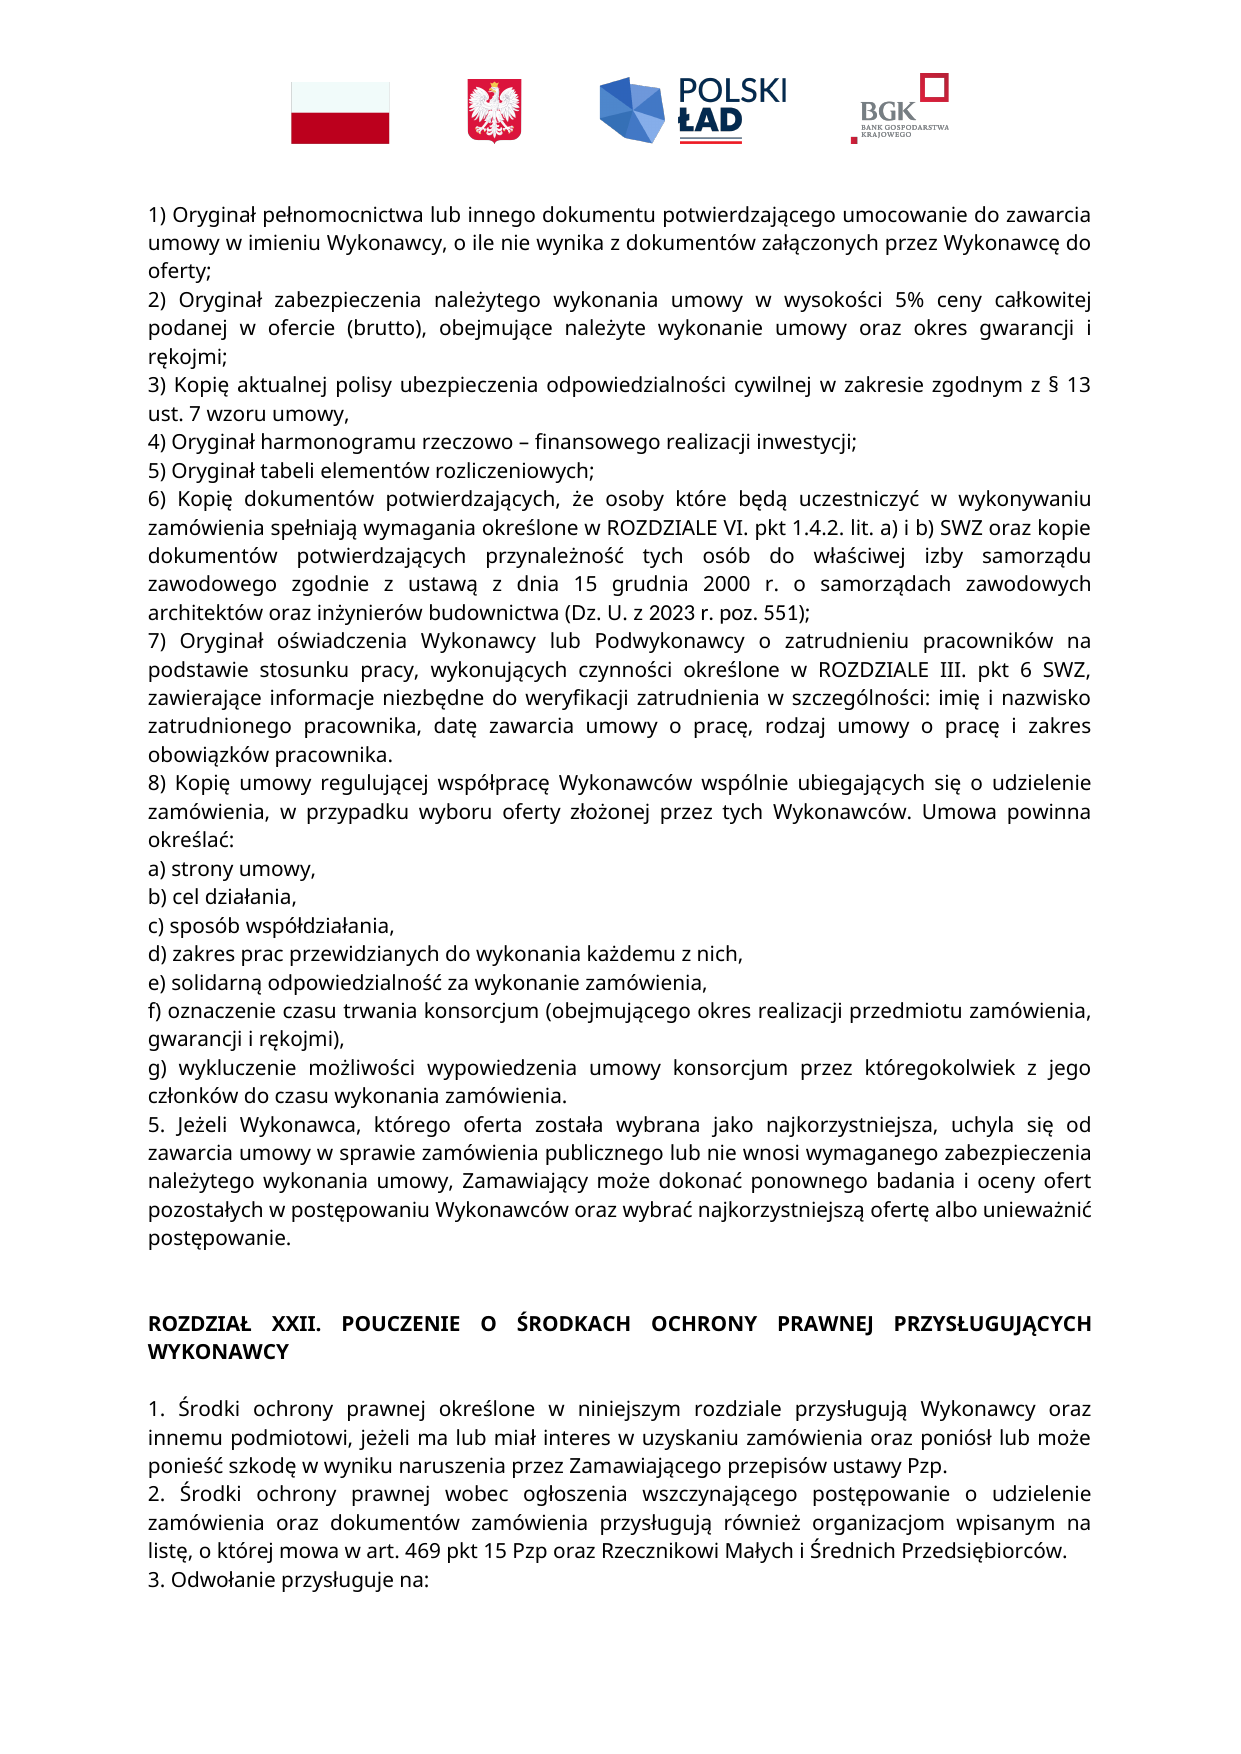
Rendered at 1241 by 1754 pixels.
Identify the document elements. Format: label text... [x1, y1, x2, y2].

text d) zakres prac przewidzianych do wykonania każdemu z nich, [148, 939, 1093, 968]
text 3) Kopię aktualnej polisy ubezpieczenia odpowiedzialności cywilnej w zakresie zgodnym z § 13 ust. 7 wzoru umowy, [148, 370, 1093, 427]
text 2) Oryginał zabezpieczenia należytego wykonania umowy w wysokości 5% ceny całkowitej podanej w ofercie (brutto), obejmujące należyte wykonanie umowy oraz okres gwarancji i rękojmi; [148, 285, 1093, 370]
text a) strony umowy, [148, 854, 1093, 882]
text 6) Kopię dokumentów potwierdzających, że osoby które będą uczestniczyć w wykonywaniu zamówienia spełniają wymagania określone w ROZDZIALE VI. pkt 1.4.2. lit. a) i b) SWZ oraz kopie dokumentów potwierdzających przynależność tych osób do właściwej izby samorządu zawodowego zgodnie z ustawą z dnia 15 grudnia 2000 r. o samorządach zawodowych architektów oraz inżynierów budownictwa (Dz. U. z 2023 r. poz. 551); [148, 484, 1093, 626]
text c) sposób współdziałania, [148, 911, 1093, 939]
picture [850, 73, 949, 144]
picture [291, 82, 390, 144]
picture [467, 79, 522, 144]
picture [599, 77, 786, 144]
text ROZDZIAŁ XXII. POUCZENIE O ŚRODKACH OCHRONY PRAWNEJ PRZYSŁUGUJĄCYCH WYKONAWCY [148, 1309, 1093, 1366]
text e) solidarną odpowiedzialność za wykonanie zamówienia, [148, 968, 1093, 996]
text 2. Środki ochrony prawnej wobec ogłoszenia wszczynającego postępowanie o udzielenie zamówienia oraz dokumentów zamówienia przysługują również organizacjom wpisanym na listę, o której mowa w art. 469 pkt 15 Pzp oraz Rzecznikowi Małych i Średnich Przedsiębiorców. [148, 1479, 1093, 1565]
text 5. Jeżeli Wykonawca, którego oferta została wybrana jako najkorzystniejsza, uchyla się od zawarcia umowy w sprawie zamówienia publicznego lub nie wnosi wymaganego zabezpieczenia należytego wykonania umowy, Zamawiający może dokonać ponownego badania i oceny ofert pozostałych w postępowaniu Wykonawców oraz wybrać najkorzystniejszą ofertę albo unieważnić postępowanie. [148, 1110, 1093, 1252]
text 3. Odwołanie przysługuje na: [148, 1565, 1093, 1593]
text 4) Oryginał harmonogramu rzeczowo – finansowego realizacji inwestycji; [148, 427, 1093, 456]
text 8) Kopię umowy regulującej współpracę Wykonawców wspólnie ubiegających się o udzielenie zamówienia, w przypadku wyboru oferty złożonej przez tych Wykonawców. Umowa powinna określać: [148, 768, 1093, 854]
text 1. Środki ochrony prawnej określone w niniejszym rozdziale przysługują Wykonawcy oraz innemu podmiotowi, jeżeli ma lub miał interes w uzyskaniu zamówienia oraz poniósł lub może ponieść szkodę w wyniku naruszenia przez Zamawiającego przepisów ustawy Pzp. [148, 1394, 1093, 1479]
text 1) Oryginał pełnomocnictwa lub innego dokumentu potwierdzającego umocowanie do zawarcia umowy w imieniu Wykonawcy, o ile nie wynika z dokumentów załączonych przez Wykonawcę do oferty; [148, 200, 1093, 285]
text f) oznaczenie czasu trwania konsorcjum (obejmującego okres realizacji przedmiotu zamówienia, gwarancji i rękojmi), [148, 996, 1093, 1053]
text b) cel działania, [148, 882, 1093, 911]
text 5) Oryginał tabeli elementów rozliczeniowych; [148, 456, 1093, 484]
text g) wykluczenie możliwości wypowiedzenia umowy konsorcjum przez któregokolwiek z jego członków do czasu wykonania zamówienia. [148, 1053, 1093, 1110]
text 7) Oryginał oświadczenia Wykonawcy lub Podwykonawcy o zatrudnieniu pracowników na podstawie stosunku pracy, wykonujących czynności określone w ROZDZIALE III. pkt 6 SWZ, zawierające informacje niezbędne do weryfikacji zatrudnienia w szczególności: imię i nazwisko zatrudnionego pracownika, datę zawarcia umowy o pracę, rodzaj umowy o pracę i zakres obowiązków pracownika. [148, 626, 1093, 768]
